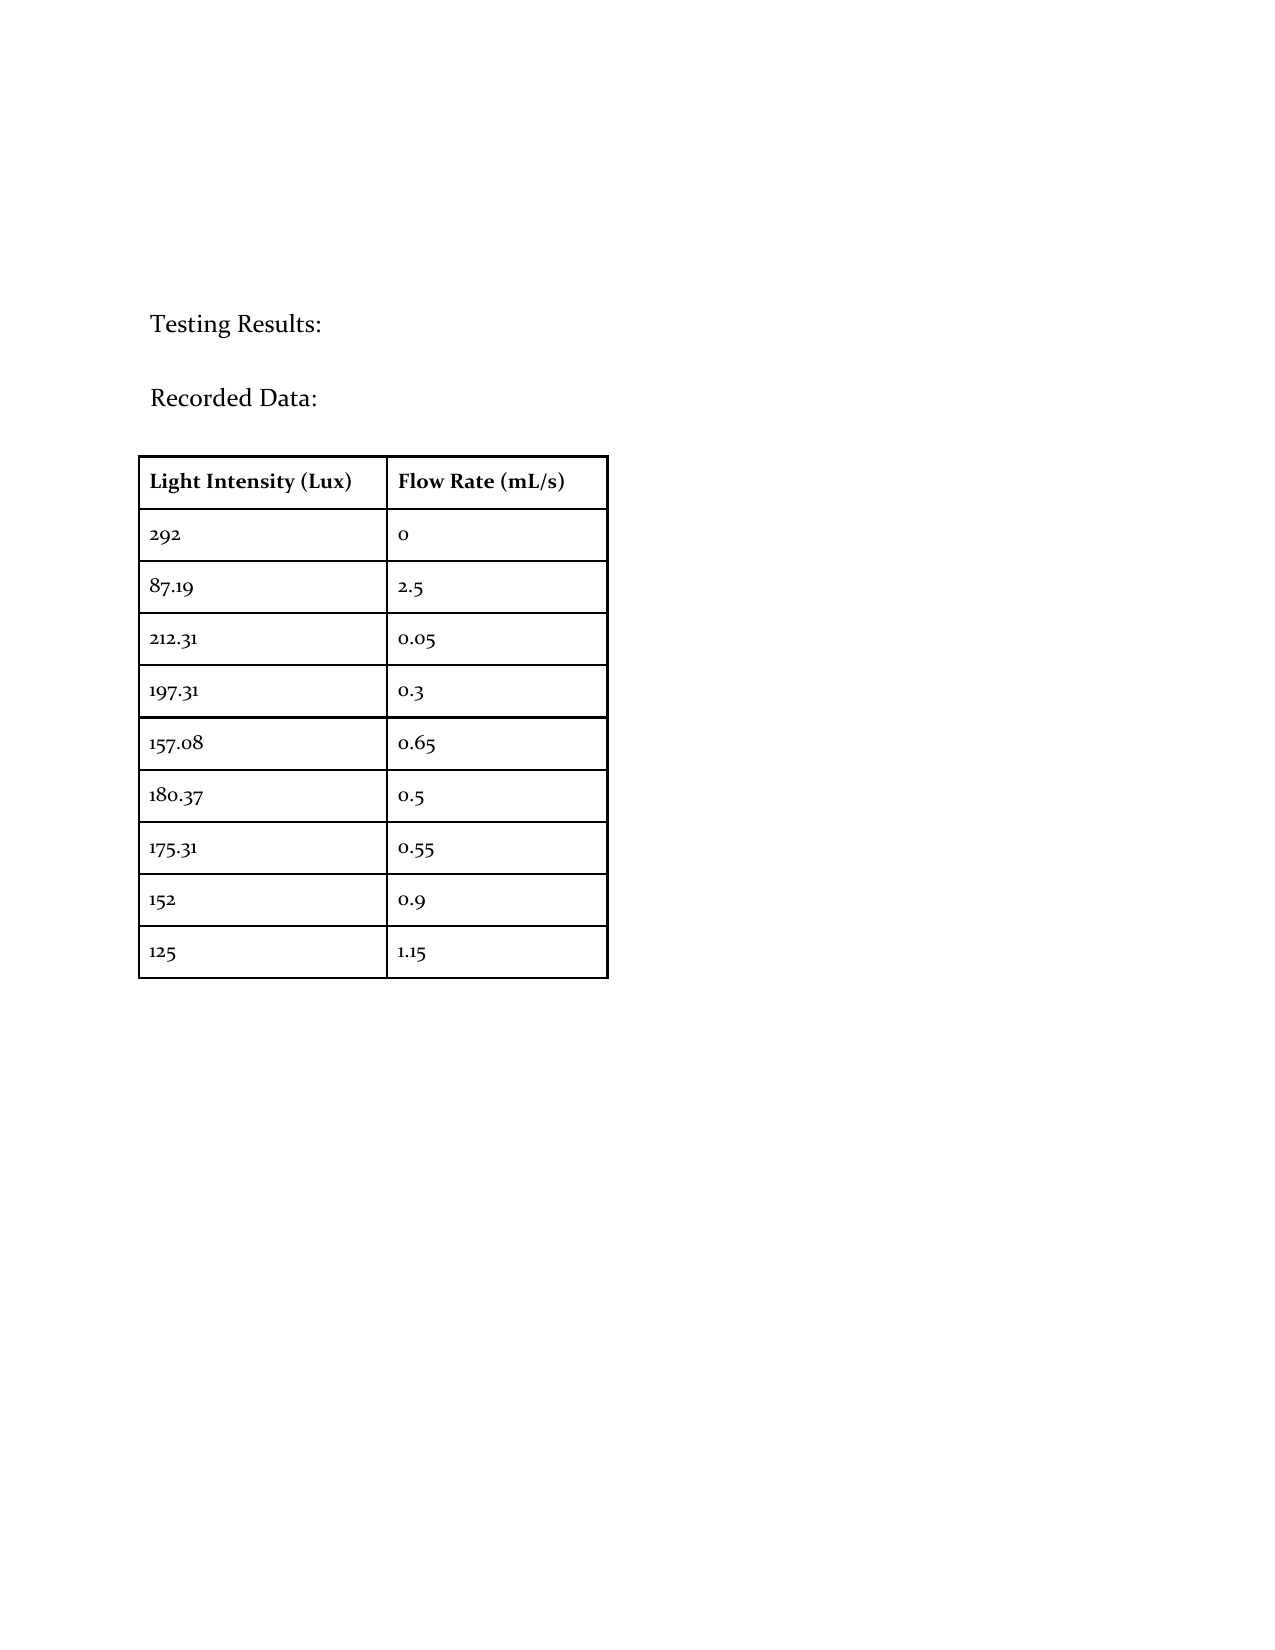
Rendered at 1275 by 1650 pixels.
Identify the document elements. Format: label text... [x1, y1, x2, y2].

table_cell 292 [140, 510, 386, 560]
text Testing Results: [150, 308, 1125, 339]
table_cell 157.08 [140, 719, 386, 768]
table_cell 0.5 [388, 771, 606, 821]
table_cell 0.05 [388, 614, 606, 664]
table_cell 87.19 [140, 562, 386, 612]
table_header Flow Rate (mL/s) [388, 458, 606, 508]
table_cell 197.31 [140, 666, 386, 716]
table_cell 125 [140, 927, 386, 977]
text Recorded Data: [150, 382, 1125, 412]
table_cell 0.9 [388, 875, 606, 925]
table_cell 212.31 [140, 614, 386, 664]
table_cell 0.65 [388, 719, 606, 768]
table_cell 0.55 [388, 823, 606, 873]
table_header Light Intensity (Lux) [140, 458, 386, 508]
table_cell 1.15 [388, 927, 606, 977]
table_cell 180.37 [140, 771, 386, 821]
table_cell 0.3 [388, 666, 606, 716]
table_cell 175.31 [140, 823, 386, 873]
table_cell 0 [388, 510, 606, 560]
table_cell 2.5 [388, 562, 606, 612]
table_cell 152 [140, 875, 386, 925]
